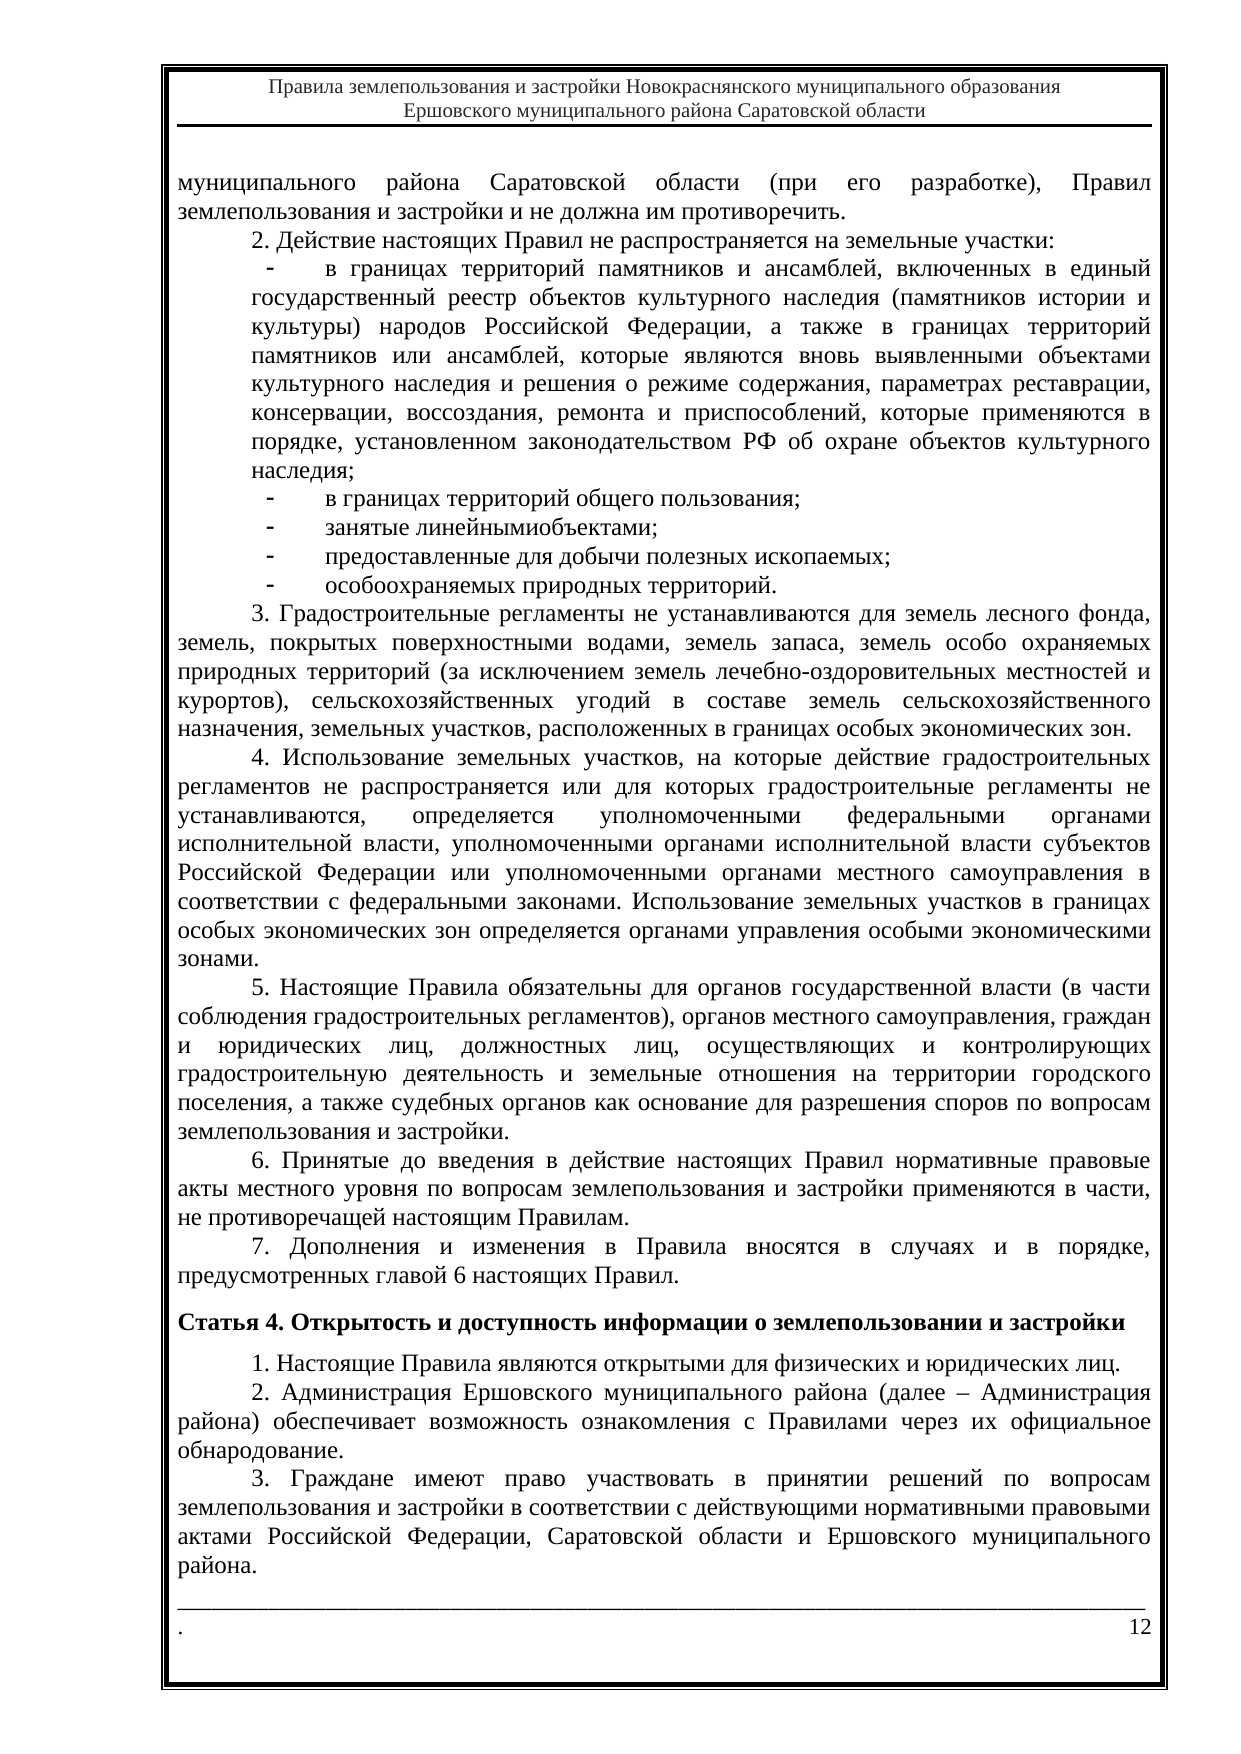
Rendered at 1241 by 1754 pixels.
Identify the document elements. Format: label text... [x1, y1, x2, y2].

text 2. Администрация Ершовского муниципального района (далее – Администрация района) обеспечивает возможность ознакомления с Правилами через их официальное обнародование. [177, 1377, 1152, 1463]
list в границах территорий общего пользования; [251, 483, 1152, 512]
text 4. Использование земельных участков, на которые действие градостроительных регламентов не распространяется или для которых градостроительные регламенты не устанавливаются, определяется уполномоченными федеральными органами исполнительной власти, уполномоченными органами исполнительной власти субъектов Российской Федерации или уполномоченными органами местного самоуправления в соответствии с федеральными законами. Использование земельных участков в границах особых экономических зон определяется органами управления особыми экономическими зонами. [177, 742, 1152, 972]
subtitle Статья 4. Открытость и доступность информации о землепользовании и застройки [177, 1307, 1152, 1336]
text 3. Градостроительные регламенты не устанавливаются для земель лесного фонда, земель, покрытых поверхностными водами, земель запаса, земель особо охраняемых природных территорий (за исключением земель лечебно-оздоровительных местностей и курортов), сельскохозяйственных угодий в составе земель сельскохозяйственного назначения, земельных участков, расположенных в границах особых экономических зон. [177, 598, 1152, 742]
list предоставленные для добычи полезных ископаемых; [251, 541, 1152, 570]
text 3. Граждане имеют право участвовать в принятии решений по вопросам землепользования и застройки в соответствии с действующими нормативными правовыми актами Российской Федерации, Саратовской области и Ершовского муниципального района. [177, 1463, 1152, 1578]
list в границах территорий памятников и ансамблей, включенных в единый государственный реестр объектов культурного наследия (памятников истории и культуры) народов Российской Федерации, а также в границах территорий памятников или ансамблей, которые являются вновь выявленными объектами культурного наследия и решения о режиме содержания, параметрах реставрации, консервации, воссоздания, ремонта и приспособлений, которые применяются в порядке, установленном законодательством РФ об охране объектов культурного наследия; [251, 253, 1152, 483]
text 5. Настоящие Правила обязательны для органов государственной власти (в части соблюдения градостроительных регламентов), органов местного самоуправления, граждан и юридических лиц, должностных лиц, осуществляющих и контролирующих градостроительную деятельность и земельные отношения на территории городского поселения, а также судебных органов как основание для разрешения споров по вопросам землепользования и застройки. [177, 972, 1152, 1145]
text 7. Дополнения и изменения в Правила вносятся в случаях и в порядке, предусмотренных главой 6 настоящих Правил. [177, 1231, 1152, 1288]
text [177, 167, 1152, 225]
text 2. Действие настоящих Правил не распространяется на земельные участки: [177, 225, 1152, 253]
list занятые линейнымиобъектами; [251, 512, 1152, 541]
text 6. Принятые до введения в действие настоящих Правил нормативные правовые акты местного уровня по вопросам землепользования и застройки применяются в части, не противоречащей настоящим Правилам. [177, 1145, 1152, 1231]
list особоохраняемых природных территорий. [251, 570, 1152, 598]
text 1. Настоящие Правила являются открытыми для физических и юридических лиц. [177, 1348, 1152, 1377]
